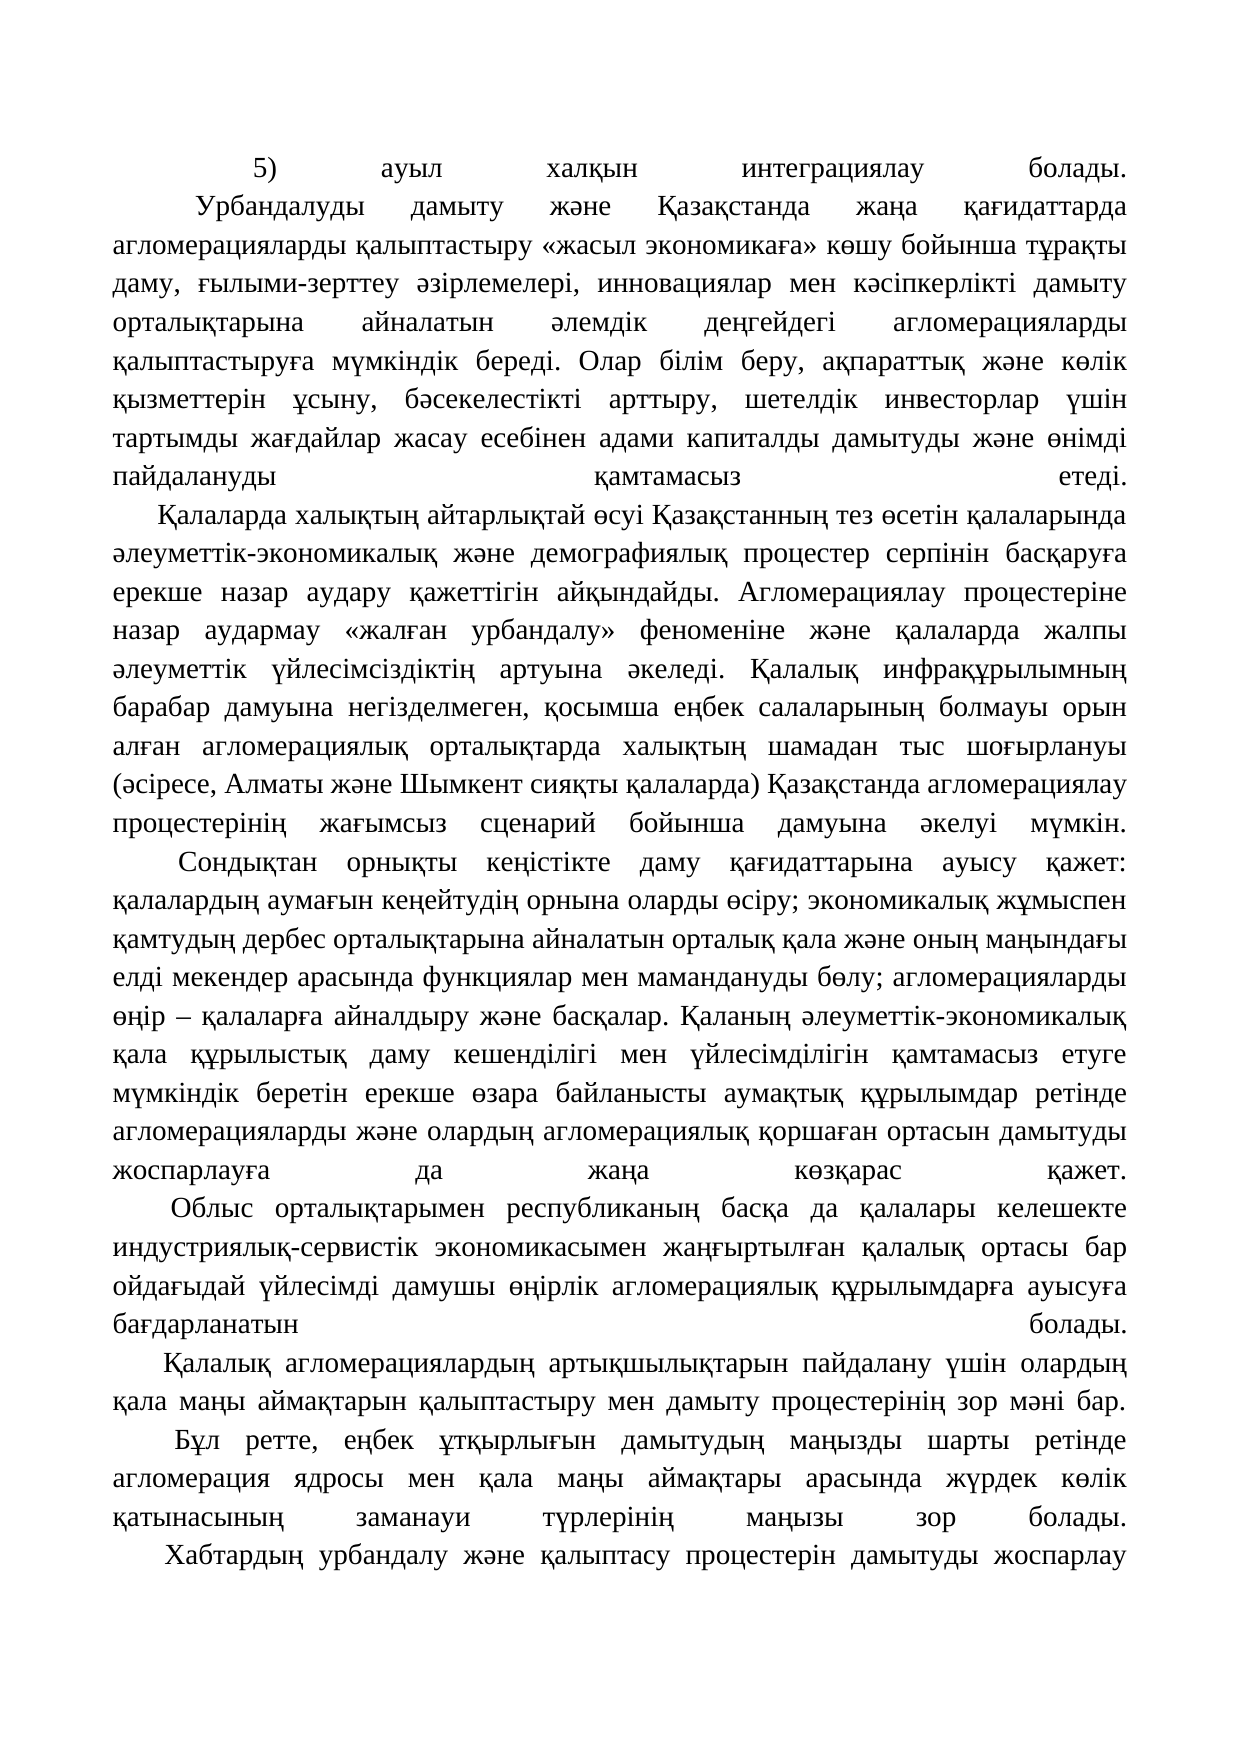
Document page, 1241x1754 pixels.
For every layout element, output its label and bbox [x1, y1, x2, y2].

text [112, 150, 1128, 1571]
